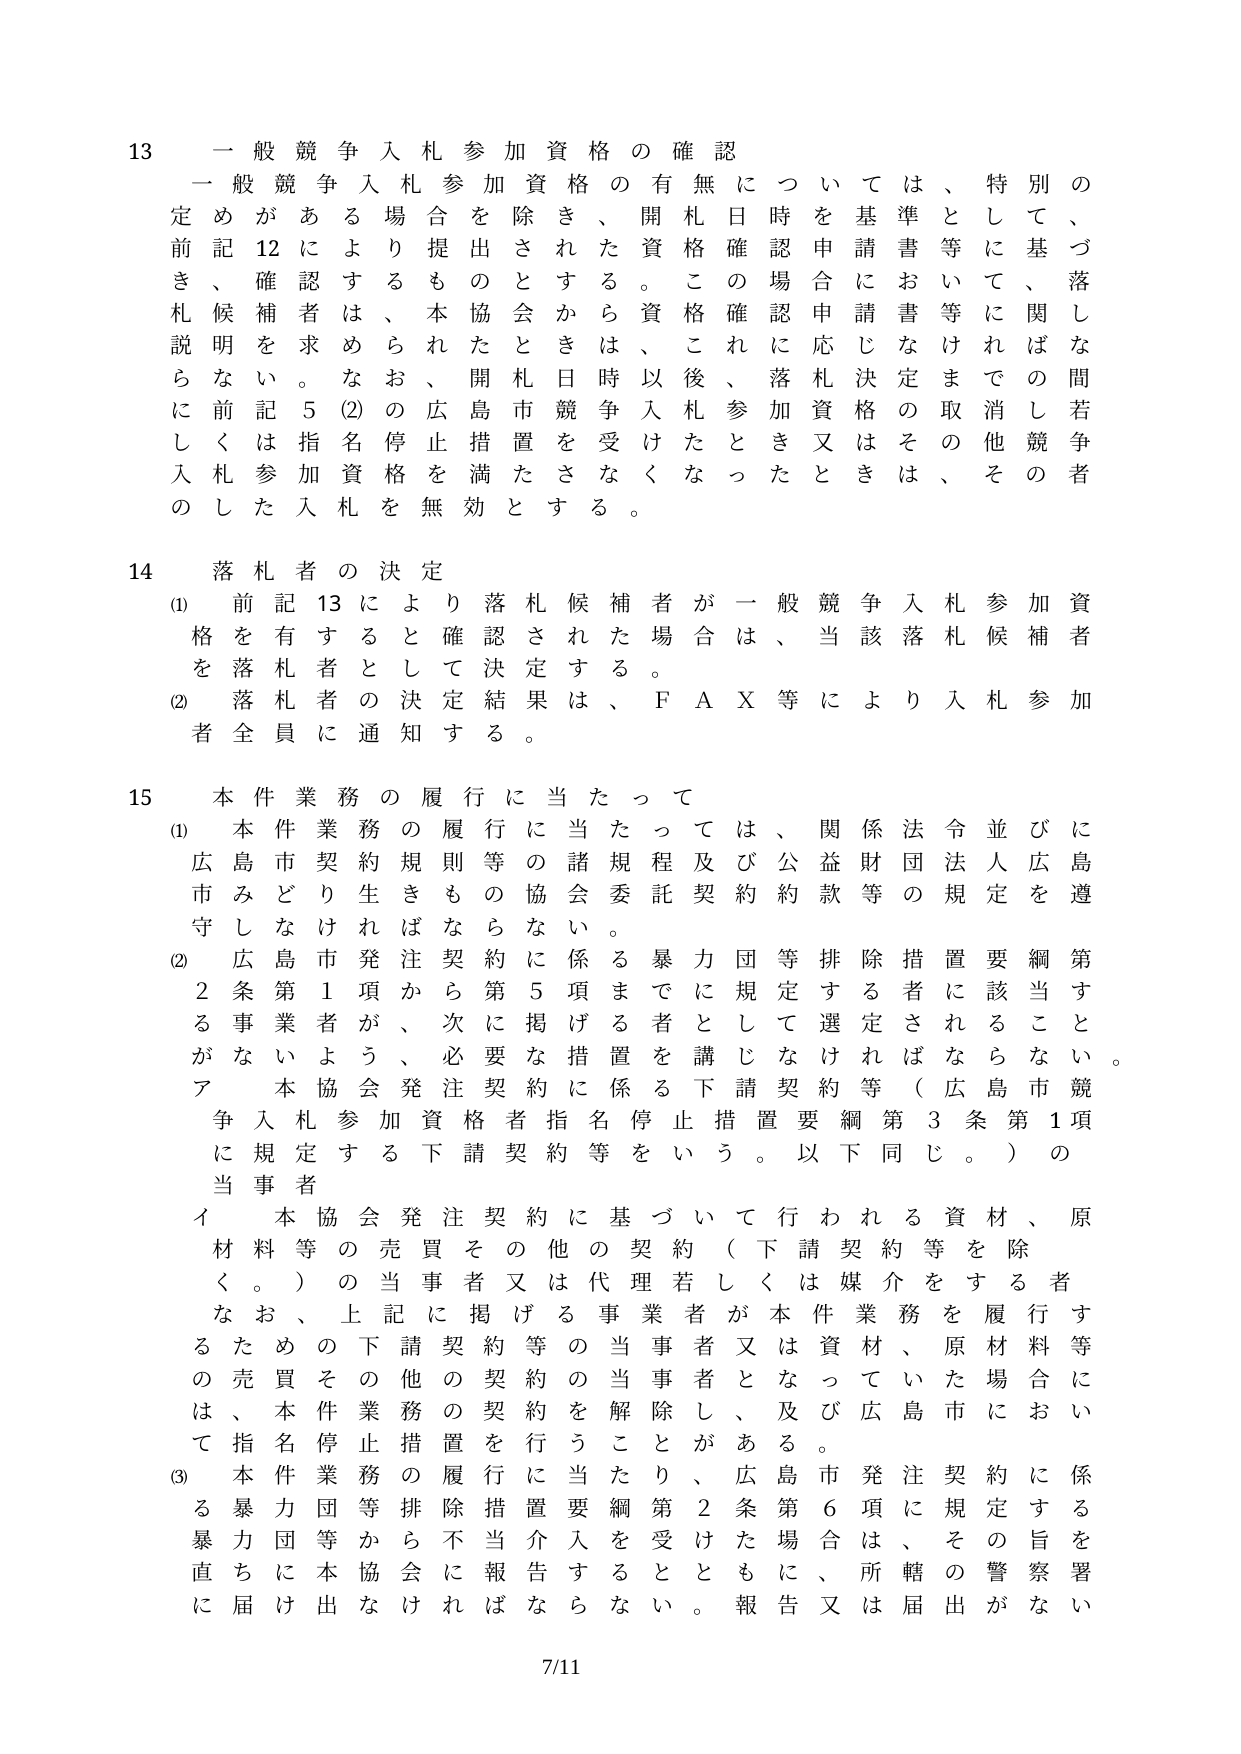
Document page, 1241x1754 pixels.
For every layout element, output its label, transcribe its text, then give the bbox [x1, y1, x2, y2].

text ⑴ 本件業務の履行に当たっては、関係法令並びに広島市契約規則等の諸規程及び公益財団法人広島市みどり生きもの協会委託契約約款等の規定を遵守しなければならない。 [149, 812, 1112, 942]
text 13 一般競争入札参加資格の確認 [128, 134, 1112, 167]
text 15 本件業務の履行に当たって [128, 780, 1112, 812]
text なお、上記に掲げる事業者が本件業務を履行するための下請契約等の当事者又は資材、原材料等の売買その他の契約の当事者となっていた場合には、本件業務の契約を解除し、及び広島市において指名停止措置を行うことがある。 [170, 1297, 1112, 1458]
text ア 本協会発注契約に係る下請契約等（広島市競争入札参加資格者指名停止措置要綱第３条第1項に規定する下請契約等をいう。以下同じ。）の当事者 [170, 1071, 1112, 1200]
text ⑴ 前記13により落札候補者が一般競争入札参加資格を有すると確認された場合は、当該落札候補者を落札者として決定する。 [149, 586, 1112, 683]
text ⑵ 落札者の決定結果は、ＦＡＸ等により入札参加者全員に通知する。 [149, 683, 1112, 748]
text イ 本協会発注契約に基づいて行われる資材、原材料等の売買その他の契約（下請契約等を除く。）の当事者又は代理若しくは媒介をする者 [170, 1200, 1112, 1297]
text 14 落札者の決定 [128, 554, 1112, 586]
text ⑵ 広島市発注契約に係る暴力団等排除措置要綱第２条第１項から第５項までに規定する者に該当する事業者が、次に掲げる者として選定されることがないよう、必要な措置を講じなければならない。 [149, 942, 1112, 1071]
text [149, 1458, 1112, 1620]
text 一般競争入札参加資格の有無については、特別の定めがある場合を除き、開札日時を基準として、前記12により提出された資格確認申請書等に基づき、確認するものとする。この場合において、落札候補者は、本協会から資格確認申請書等に関し説明を求められたときは、これに応じなければならない。なお、開札日時以後、落札決定までの間に前記５⑵の広島市競争入札参加資格の取消し若しくは指名停止措置を受けたとき又はその他競争入札参加資格を満たさなくなったときは、その者のした入札を無効とする。 [149, 167, 1112, 522]
